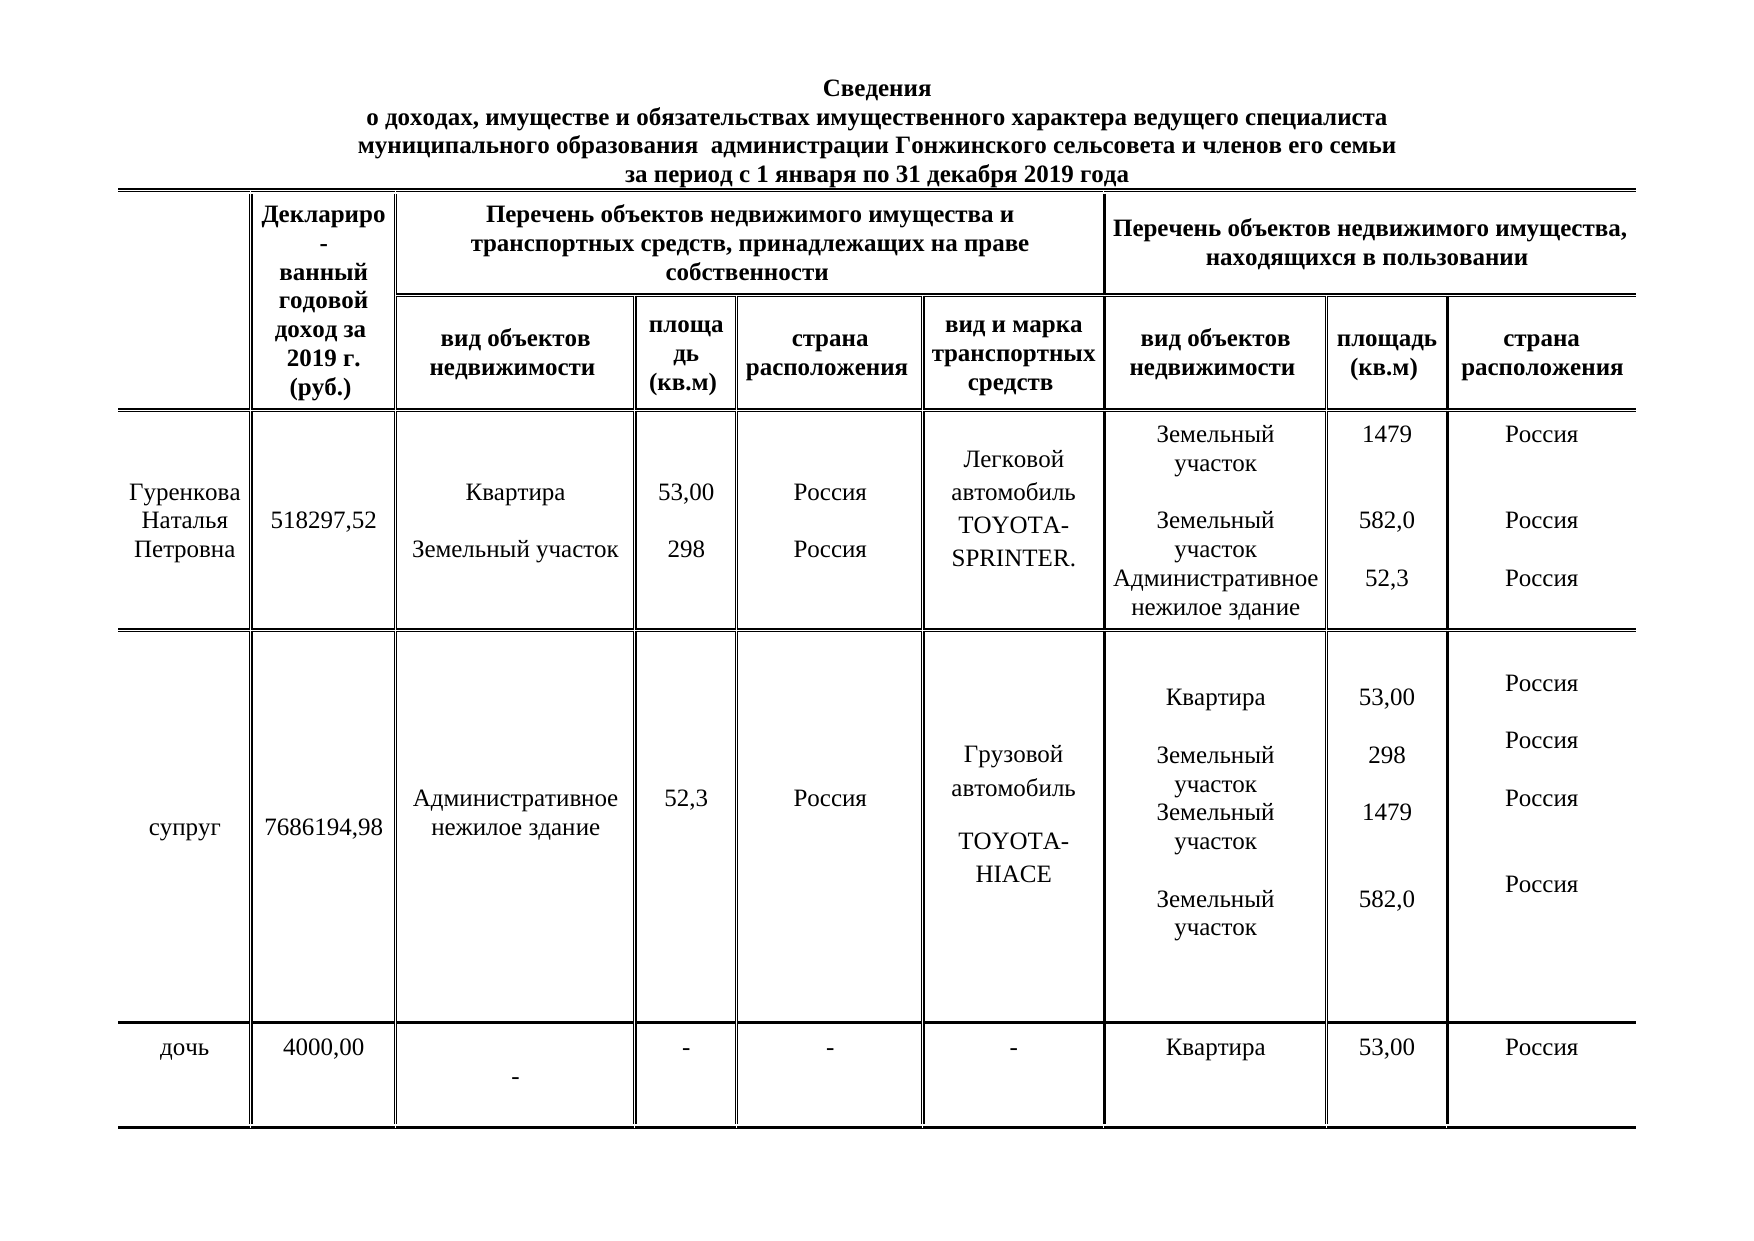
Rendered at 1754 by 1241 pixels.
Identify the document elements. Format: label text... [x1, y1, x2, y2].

table_cell Квартира Земельный участок [397, 412, 633, 628]
table_cell Россия Россия Россия Россия [1449, 632, 1636, 1021]
table_cell площадь (кв.м) [1328, 297, 1446, 408]
table_cell 7686194,98 [253, 632, 394, 1021]
table_cell 52,3 [637, 632, 735, 1021]
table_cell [1104, 1024, 1327, 1126]
table_cell супруг [118, 632, 249, 1021]
table_cell Гуренкова Наталья Петровна [118, 412, 249, 628]
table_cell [1327, 1024, 1447, 1126]
table_cell - [737, 1021, 923, 1126]
table_header Деклариро- ванный годовой доход за 2019 г. (руб.) [251, 192, 396, 408]
table_cell Квартира Земельный участок Земельный участок Земельный участок [1106, 632, 1325, 1021]
table_cell - [923, 1024, 1104, 1126]
table_cell дочь [118, 1021, 251, 1126]
table_cell Земельный участок Земельный участок Административное нежилое здание [1106, 412, 1325, 628]
table_cell Россия Россия Россия [1449, 412, 1636, 628]
table_cell - [635, 1024, 737, 1126]
table_cell вид и марка транспортных средств [925, 297, 1103, 408]
text за период с 1 января по 31 декабря 2019 года [118, 159, 1636, 188]
table_cell Россия Россия [738, 412, 921, 628]
text муниципального образования администрации Гонжинского сельсовета и членов его семьи [118, 131, 1636, 159]
table_cell Грузовой автомобиль TOYOTA- HIACE [925, 632, 1103, 1021]
table_cell страна расположения [1449, 297, 1636, 408]
table_cell площадь (кв.м) [637, 297, 735, 408]
table_cell - [396, 1021, 635, 1126]
table_cell страна расположения [738, 297, 921, 408]
table_cell Легковой автомобиль TOYOTA- SPRINTER. [925, 412, 1103, 628]
table_cell Россия [738, 632, 921, 1021]
table_header Перечень объектов недвижимого имущества, находящихся в пользовании [1104, 192, 1636, 293]
table_header Перечень объектов недвижимого имущества и транспортных средств, принадлежащих на праве собственности [396, 190, 1104, 293]
table_cell вид объектов недвижимости [397, 297, 633, 408]
table_cell 1479 582,0 52,3 [1328, 412, 1446, 628]
table_cell вид объектов недвижимости [1106, 297, 1325, 408]
table_cell 4000,00 [251, 1024, 396, 1126]
table_cell Административное нежилое здание [397, 632, 633, 1021]
table_cell 53,00 298 [637, 412, 735, 628]
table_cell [1447, 1024, 1636, 1126]
table_cell 518297,52 [253, 412, 394, 628]
table_cell 53,00 298 1479 582,0 [1328, 632, 1446, 1021]
table_header [118, 190, 251, 408]
text Сведения о доходах, имуществе и обязательствах имущественного характера ведущего специалиста [118, 73, 1636, 131]
